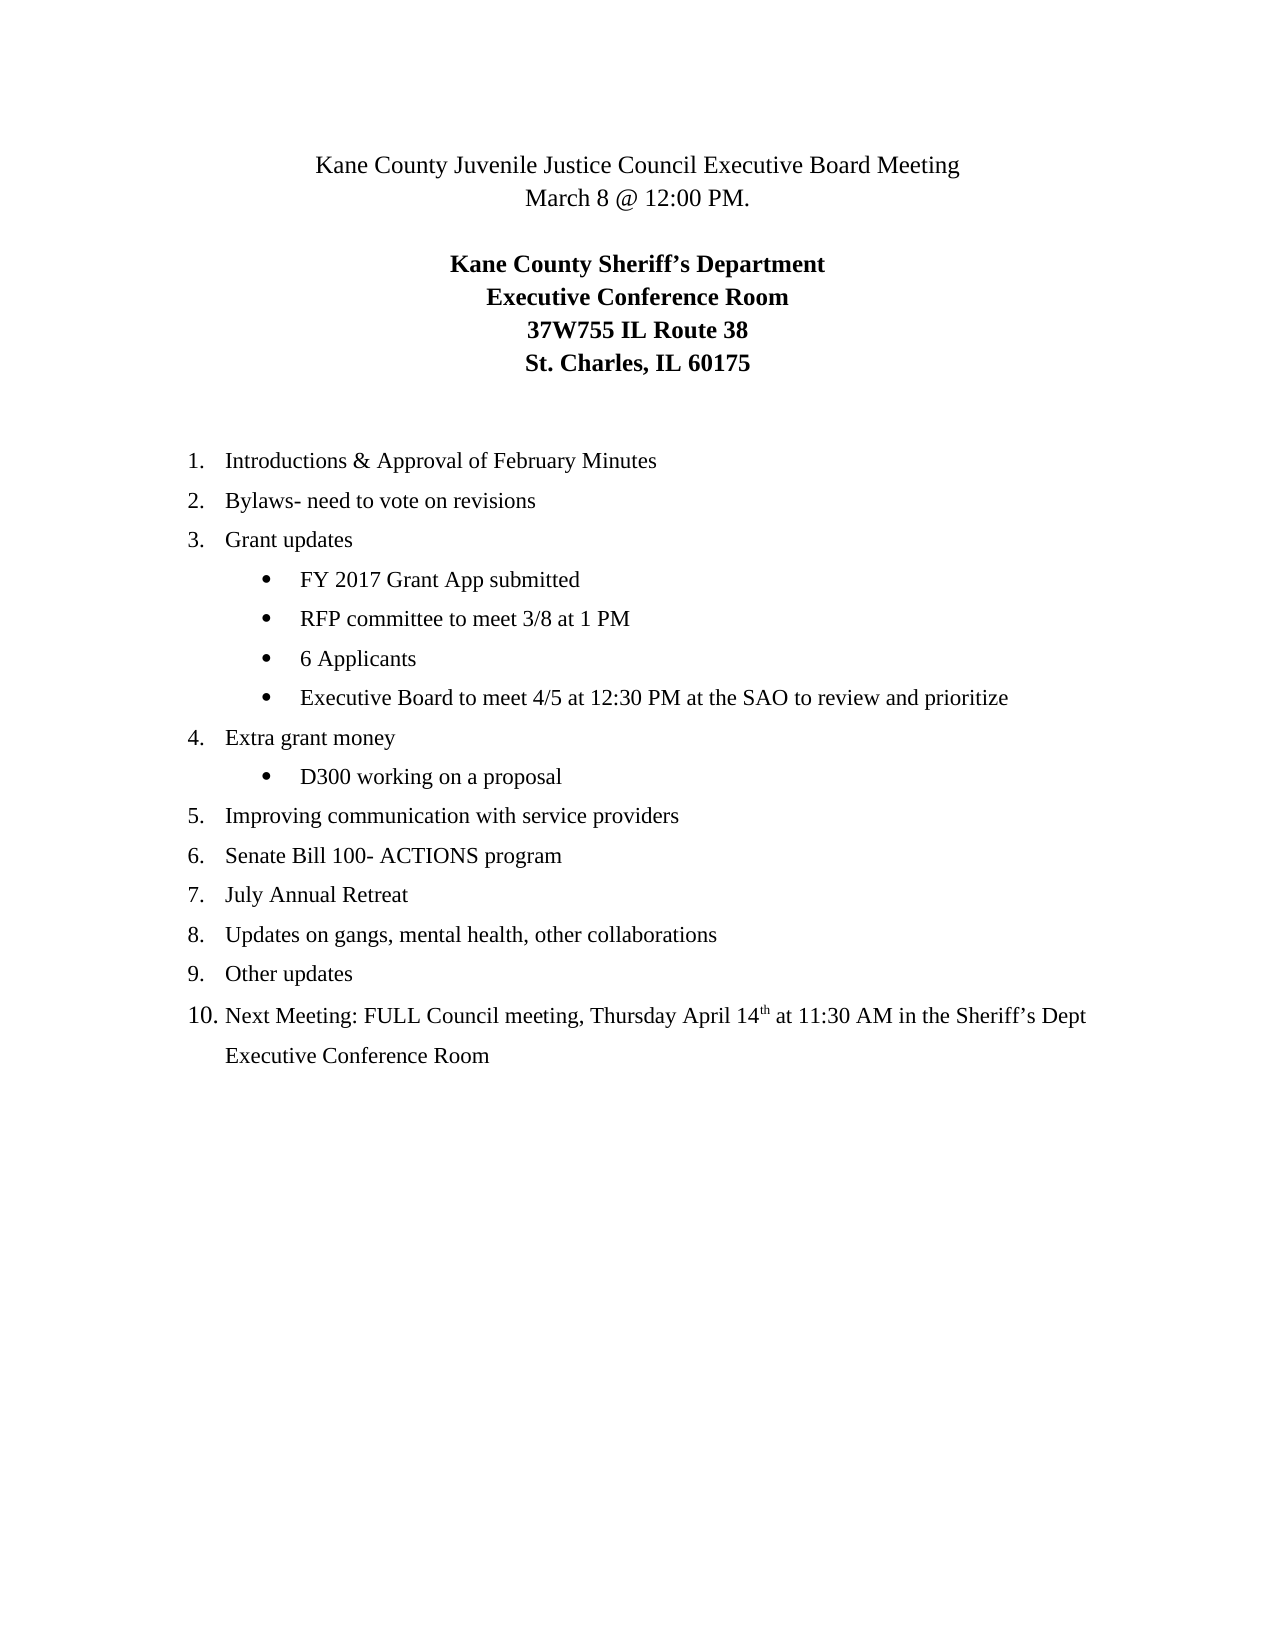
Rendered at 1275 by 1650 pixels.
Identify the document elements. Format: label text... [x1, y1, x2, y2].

text Executive Conference Room [150, 282, 1125, 311]
list Extra grant money [187, 723, 1125, 750]
list D300 working on a proposal [262, 763, 1125, 789]
list Introductions & Approval of February Minutes [187, 447, 1125, 473]
list Bylaws- need to vote on revisions [187, 487, 1125, 513]
text 37W755 IL Route 38 [150, 315, 1125, 344]
text Kane County Sheriff’s Department [150, 249, 1125, 278]
list RFP committee to meet 3/8 at 1 PM [262, 605, 1125, 631]
list Senate Bill 100- ACTIONS program [187, 842, 1125, 868]
list Improving communication with service providers [187, 802, 1125, 829]
list 6 Applicants [262, 644, 1125, 671]
list Next Meeting: FULL Council meeting, Thursday April 14th at 11:30 AM in the Sheriff’s Dept Executive Conference Room [187, 1000, 1125, 1068]
text Kane County Juvenile Justice Council Executive Board Meeting [150, 150, 1125, 179]
list Updates on gangs, mental health, other collaborations [187, 921, 1125, 947]
text St. Charles, IL 60175 [150, 348, 1125, 377]
list FY 2017 Grant App submitted [262, 566, 1125, 592]
list Other updates [187, 960, 1125, 987]
list Executive Board to meet 4/5 at 12:30 PM at the SAO to review and prioritize [262, 684, 1125, 710]
list Grant updates [187, 526, 1125, 552]
text March 8 @ 12:00 PM. [150, 183, 1125, 212]
list July Annual Retreat [187, 881, 1125, 908]
